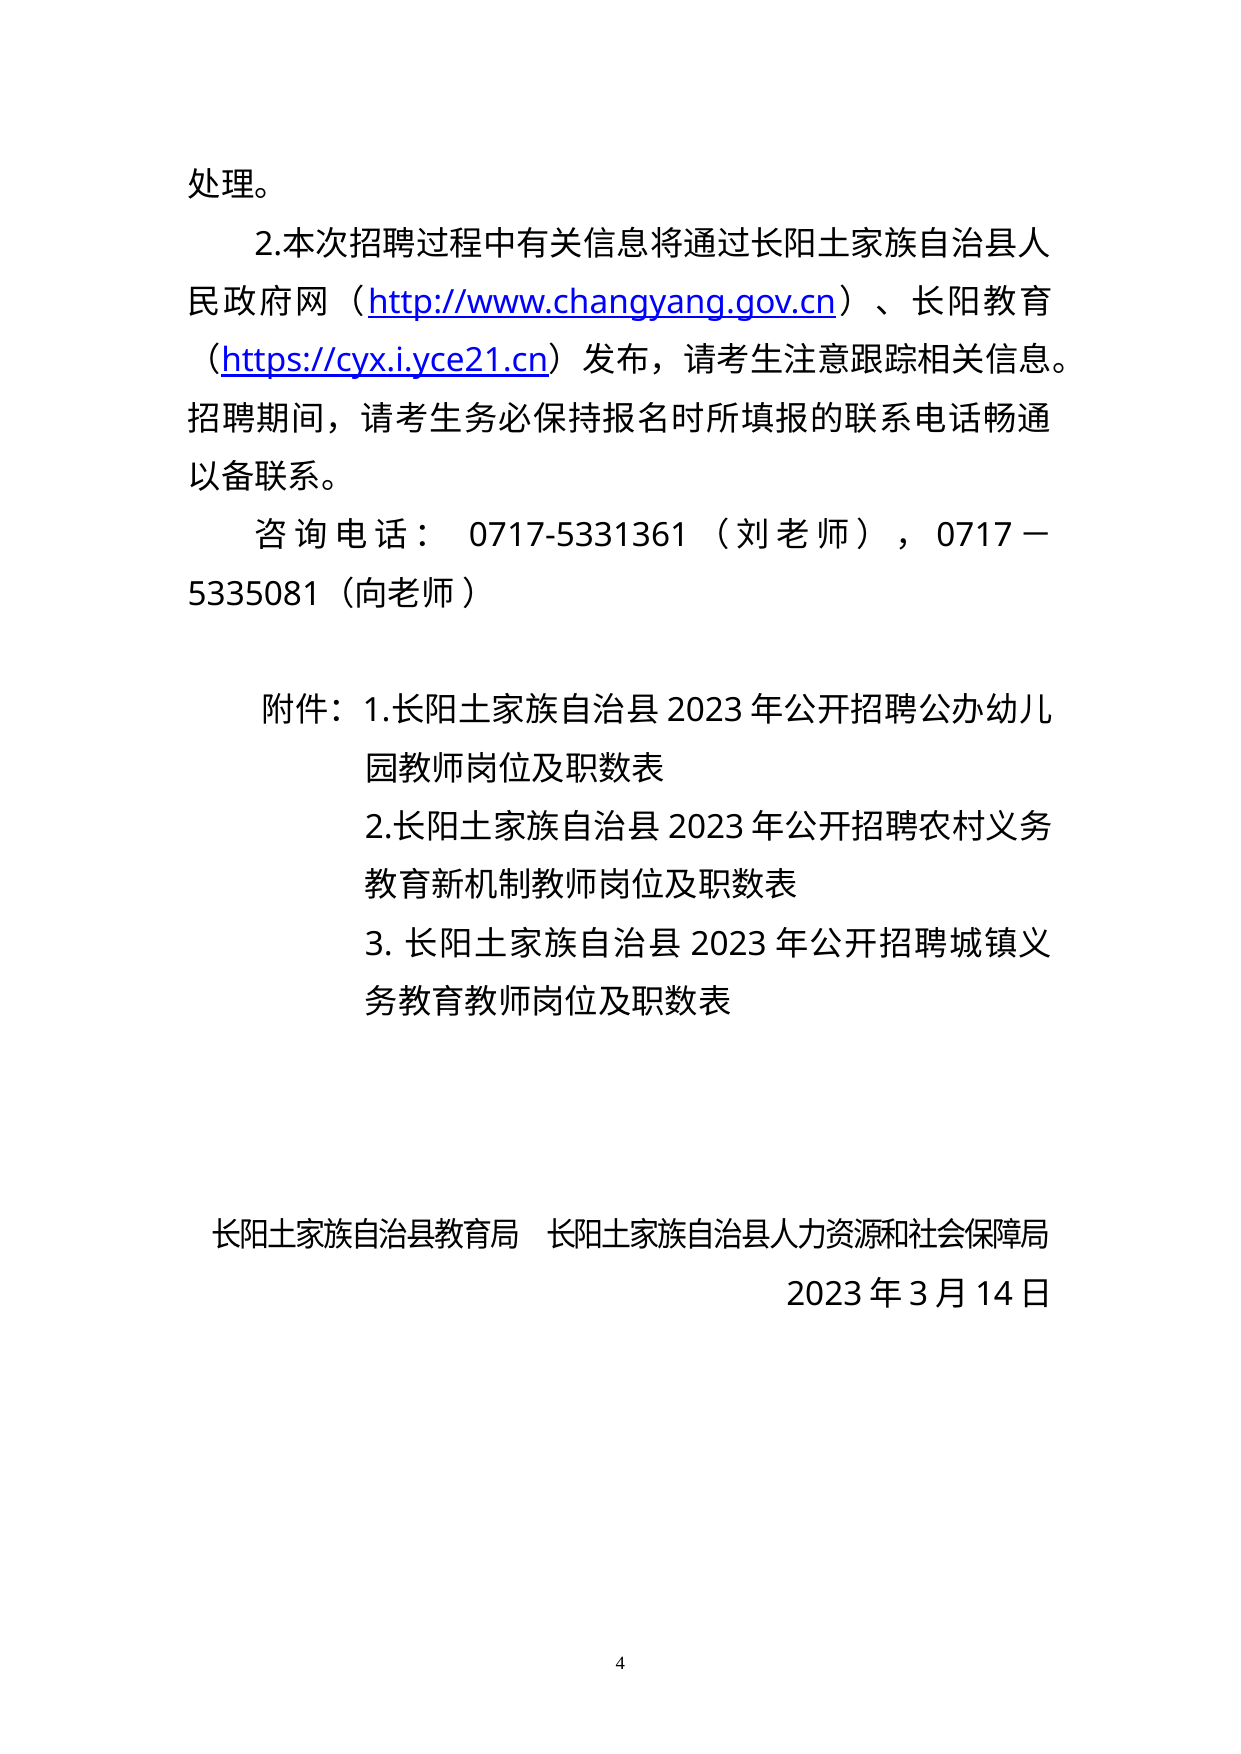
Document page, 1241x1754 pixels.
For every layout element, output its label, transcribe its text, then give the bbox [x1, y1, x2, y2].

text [187, 150, 1053, 208]
text 咨询电话： 0717-5331361（刘老师），0717－5335081（向老师 ） [187, 500, 1053, 617]
text 附件：1.长阳土家族自治县2023年公开招聘公办幼儿园教师岗位及职数表 [261, 675, 1053, 792]
text 2.本次招聘过程中有关信息将通过长阳土家族自治县人民政府网（http://www.changyang.gov.cn）、长阳教育 （https://cyx.i.yce21.cn）发布，请考生注意跟踪相关信息。招聘期间，请考生务必保持报名时所填报的联系电话畅通，以备联系。 [187, 208, 1053, 500]
text 3. 长阳土家族自治县2023年公开招聘城镇义务教育教师岗位及职数表 [364, 908, 1053, 1025]
text 长阳土家族自治县教育局 长阳土家族自治县人力资源和社会保障局 2023年3月14日 [173, 1200, 1053, 1317]
text 2.长阳土家族自治县2023年公开招聘农村义务教育新机制教师岗位及职数表 [364, 792, 1053, 908]
